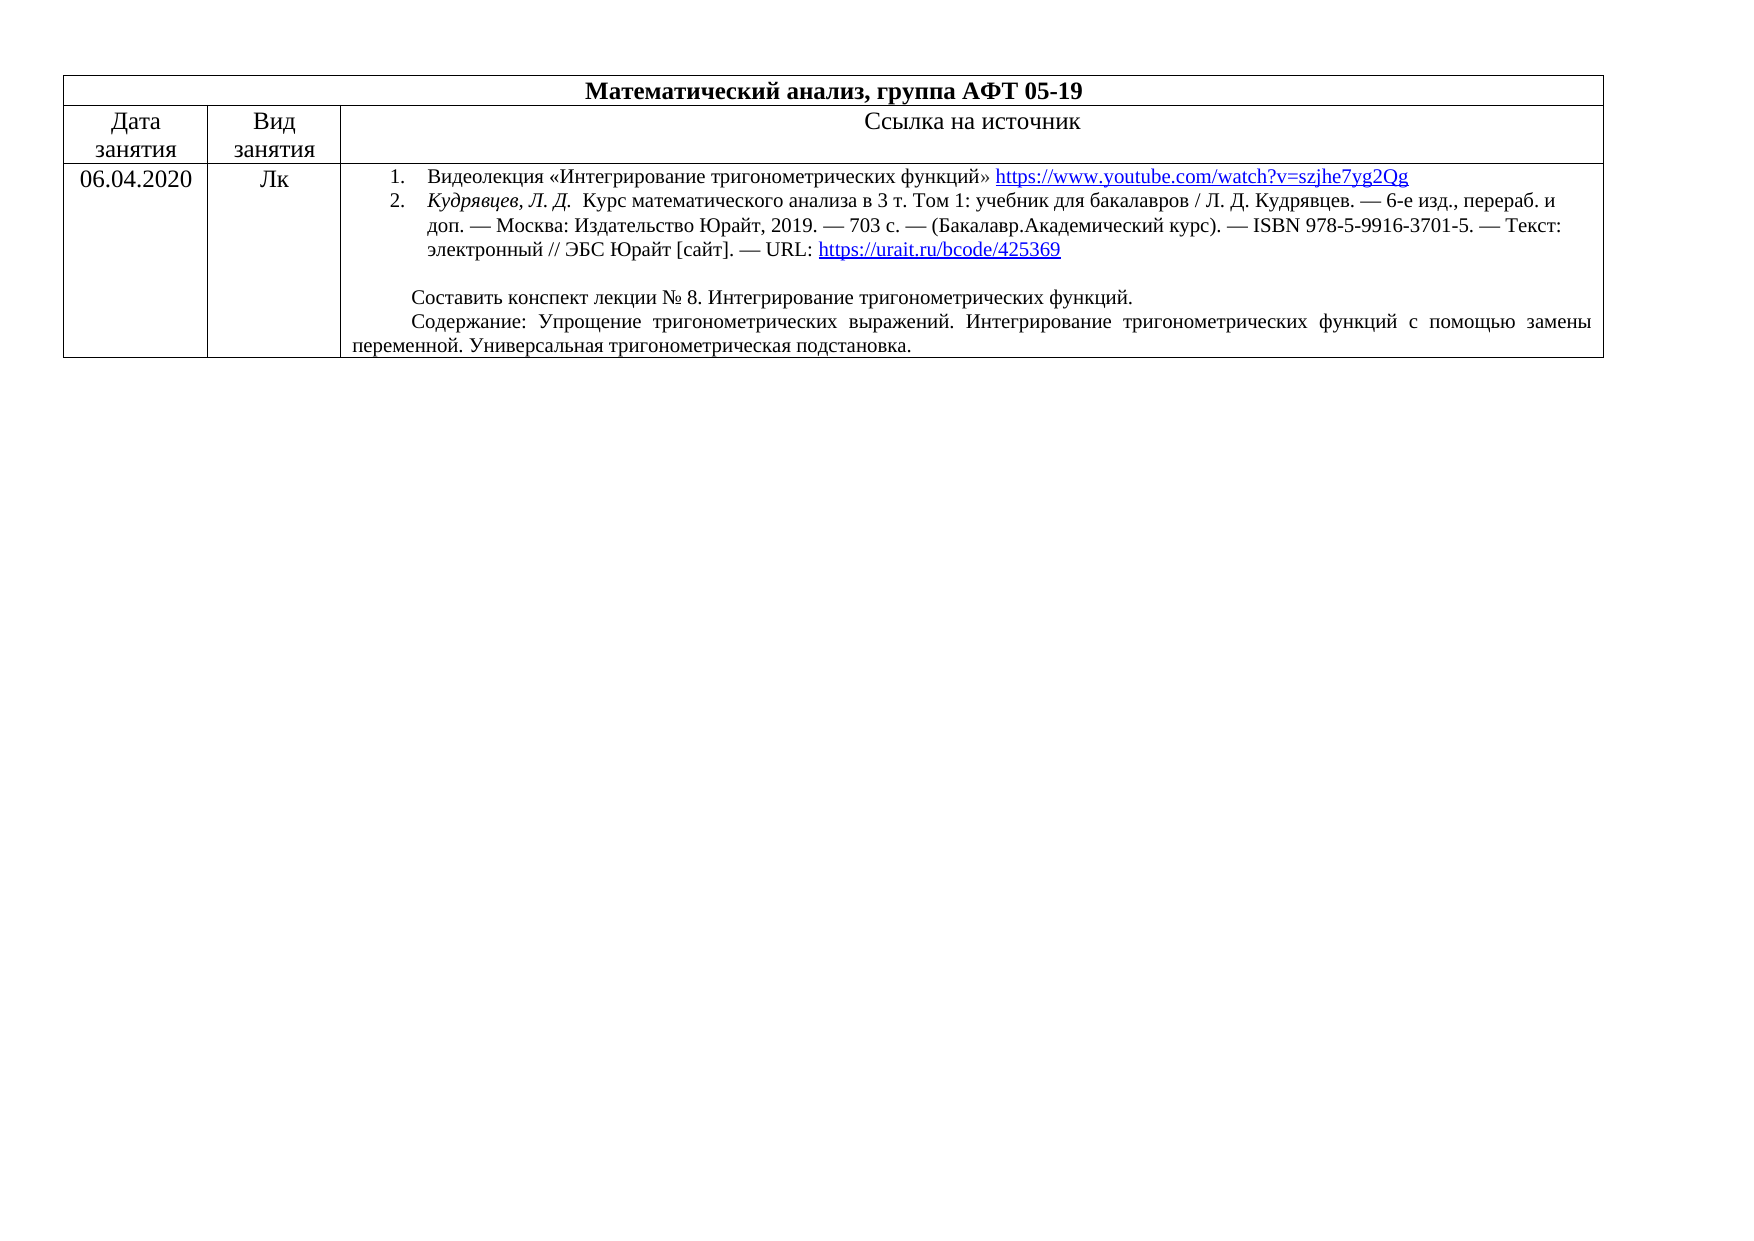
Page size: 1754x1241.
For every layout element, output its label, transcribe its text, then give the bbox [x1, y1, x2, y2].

table_cell Вид занятия [208, 106, 340, 163]
table_cell Видеолекция «Интегрирование тригонометрических функций» https://www.youtube.com/watch?v=szjhe7yg2Qg Кудрявцев, Л. Д. Курс математического анализа в 3 т. Том 1: учебник для бакалавров / Л. Д. Кудрявцев. — 6-е изд., перераб. и доп. — Москва: Издательство Юрайт, 2019. — 703 с. — (Бакалавр.Академический курс). — ISBN 978-5-9916-3701-5. — Текст: электронный // ЭБС Юрайт [сайт]. — URL: https://urait.ru/bcode/425369 Составить конспект лекции № 8. Интегрирование тригонометрических функций. Содержание: Упрощение тригонометрических выражений. Интегрирование тригонометрических функций с помощью замены переменной. Универсальная тригонометрическая подстановка. [341, 164, 1603, 357]
table_cell 06.04.2020 [64, 164, 207, 357]
table_cell Ссылка на источник [341, 106, 1603, 163]
table_cell Дата занятия [64, 106, 207, 163]
table_cell Лк [208, 164, 340, 357]
table_header Математический анализ, группа АФТ 05-19 [64, 76, 1603, 105]
